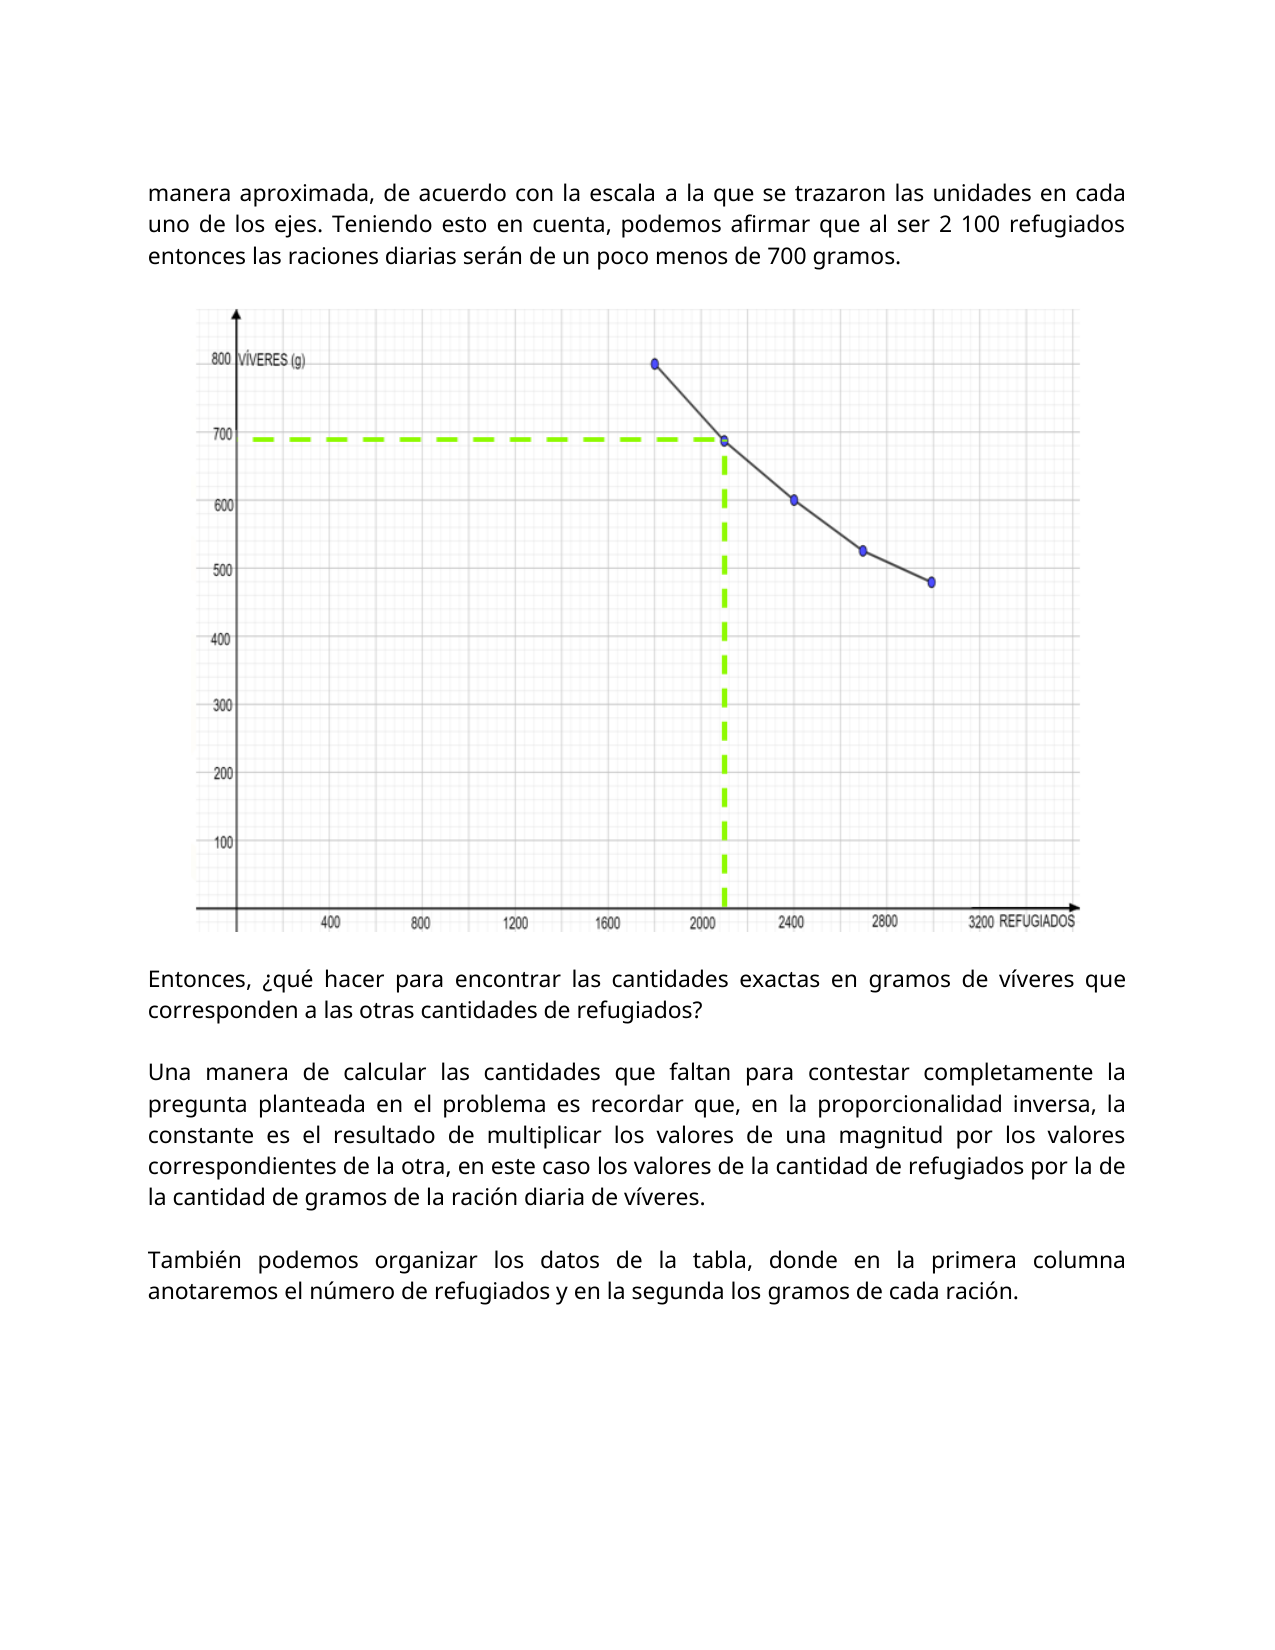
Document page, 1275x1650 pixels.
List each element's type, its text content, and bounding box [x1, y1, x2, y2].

picture [191, 302, 1084, 932]
text Una manera de calcular las cantidades que faltan para contestar completamente la pregunta planteada en el problema es recordar que, en la proporcionalidad inversa, la constante es el resultado de multiplicar los valores de una magnitud por los valores correspondientes de la otra, en este caso los valores de la cantidad de refugiados por la de la cantidad de gramos de la ración diaria de víveres. [148, 1056, 1127, 1213]
text Entonces, ¿qué hacer para encontrar las cantidades exactas en gramos de víveres que corresponden a las otras cantidades de refugiados? [148, 963, 1127, 1025]
text También podemos organizar los datos de la tabla, donde en la primera columna anotaremos el número de refugiados y en la segunda los gramos de cada ración. [148, 1244, 1127, 1306]
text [148, 177, 1127, 271]
